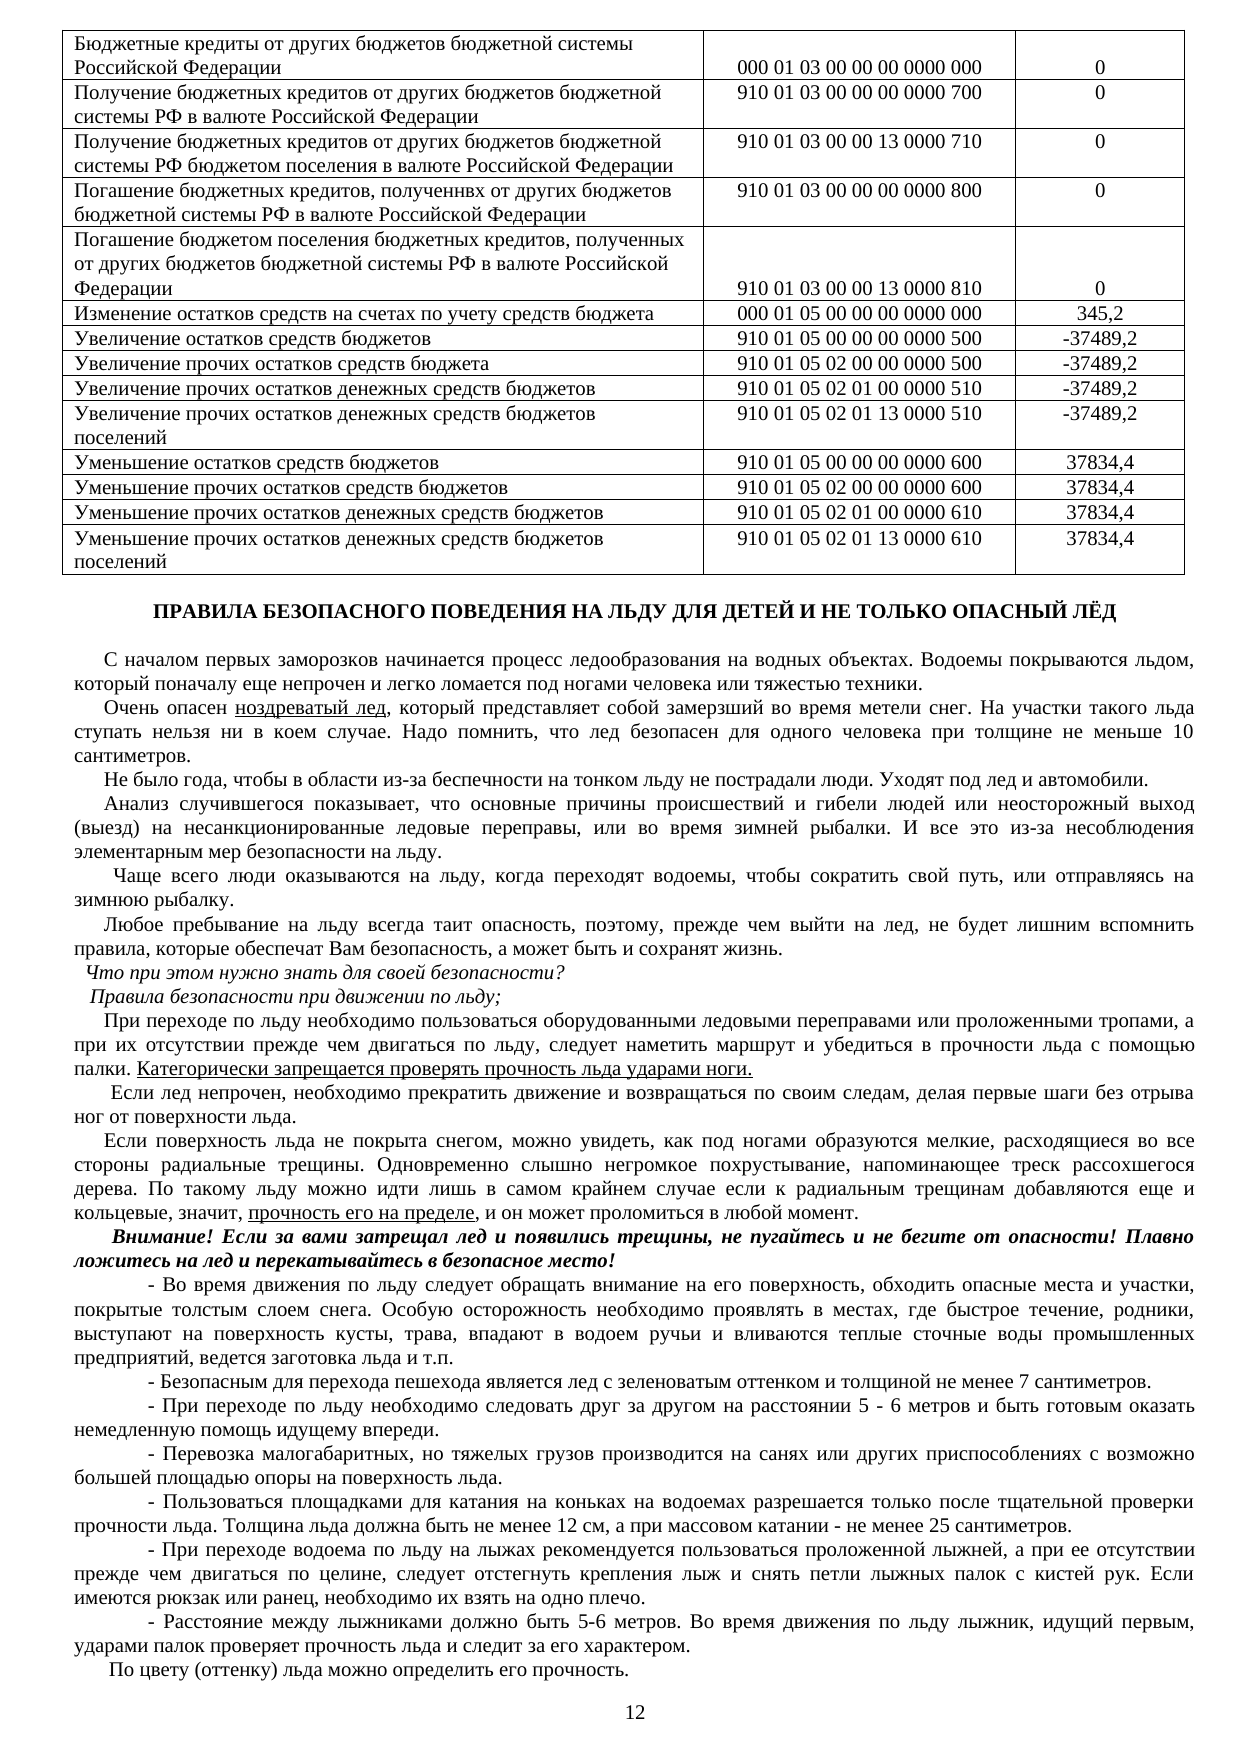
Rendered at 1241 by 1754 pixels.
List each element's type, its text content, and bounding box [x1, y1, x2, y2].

text Не было года, чтобы в области из-за беспечности на тонком льду не пострадали люди. Уходят под лед и автомобили. [74, 767, 1196, 791]
table_cell 37834,4 [1016, 525, 1184, 573]
table_cell 910 01 05 02 00 00 0000 500 [704, 351, 1015, 375]
table_cell -37489,2 [1016, 351, 1184, 375]
text Внимание! Если за вами затрещал лед и появились трещины, не пугайтесь и не бегите от опасности! Плавно ложитесь на лед и перекатывайтесь в безопасное место! [74, 1224, 1196, 1272]
table_cell Уменьшение прочих остатков денежных средств бюджетов поселений [63, 525, 703, 573]
table_cell 37834,4 [1016, 450, 1184, 474]
table_cell 000 01 03 00 00 00 0000 000 [704, 31, 1015, 79]
table_cell Получение бюджетных кредитов от других бюджетов бюджетной системы РФ в валюте Российской Федерации [63, 80, 703, 128]
text По цвету (оттенку) льда можно определить его прочность. [74, 1657, 1196, 1681]
table_cell 910 01 03 00 00 13 0000 810 [704, 227, 1015, 299]
text - Безопасным для перехода пешехода является лед с зеленоватым оттенком и толщиной не менее . [74, 1369, 1196, 1393]
table_cell Уменьшение прочих остатков денежных средств бюджетов [63, 500, 703, 524]
table_cell Увеличение прочих остатков средств бюджета [63, 351, 703, 375]
text Что при этом нужно знать для своей безопасности? [74, 959, 1196, 984]
table_cell 000 01 05 00 00 00 0000 000 [704, 301, 1015, 324]
table_cell Увеличение остатков средств бюджетов [63, 326, 703, 350]
table_cell 0 [1016, 80, 1184, 128]
text ПРАВИЛА БЕЗОПАСНОГО ПОВЕДЕНИЯ НА ЛЬДУ ДЛЯ ДЕТЕЙ И НЕ ТОЛЬКО ОПАСНЫЙ ЛЁД [74, 599, 1196, 623]
table_cell 910 01 05 02 01 13 0000 610 [704, 525, 1015, 573]
text Если лед непрочен, необходимо прекратить движение и возвращаться по своим следам, делая первые шаги без отрыва ног от поверхности льда. [74, 1080, 1196, 1128]
table_cell -37489,2 [1016, 401, 1184, 449]
text Очень опасен ноздреватый лед, который представляет собой замерзший во время метели снег. На участки такого льда ступать нельзя ни в коем случае. Надо помнить, что лед безопасен для одного человека при толщине не меньше . [74, 695, 1196, 767]
table_cell Уменьшение остатков средств бюджетов [63, 450, 703, 474]
table_cell 910 01 05 00 00 00 0000 500 [704, 326, 1015, 350]
text - Перевозка малогабаритных, но тяжелых грузов производится на санях или других приспособлениях с возможно большей площадью опоры на поверхность льда. [74, 1441, 1196, 1489]
table_cell Увеличение прочих остатков денежных средств бюджетов [63, 376, 703, 400]
text Если поверхность льда не покрыта снегом, можно увидеть, как под ногами образуются мелкие, расходящиеся во все стороны радиальные трещины. Одновременно слышно негромкое похрустывание, напоминающее треск рассохшегося дерева. По такому льду можно идти лишь в самом крайнем случае если к радиальным трещинам добавляются еще и кольцевые, значит, прочность его на пределе, и он может проломиться в любой момент. [74, 1128, 1196, 1224]
table_cell 0 [1016, 31, 1184, 79]
table_cell Бюджетные кредиты от других бюджетов бюджетной системы Российской Федерации [63, 31, 703, 79]
table_cell 345,2 [1016, 301, 1184, 324]
text Анализ случившегося показывает, что основные причины происшествий и гибели людей или неосторожный выход (выезд) на несанкционированные ледовые переправы, или во время зимней рыбалки. И все это из-за несоблюдения элементарным мер безопасности на льду. [74, 791, 1196, 863]
table_cell 910 01 03 00 00 00 0000 700 [704, 80, 1015, 128]
table_cell 0 [1016, 178, 1184, 226]
text - При переходе по льду необходимо следовать друг за другом на расстоянии 5 - и быть готовым оказать немедленную помощь идущему впереди. [74, 1393, 1196, 1441]
table_cell 37834,4 [1016, 475, 1184, 499]
text Любое пребывание на льду всегда таит опасность, поэтому, прежде чем выйти на лед, не будет лишним вспомнить правила, которые обеспечат Вам безопасность, а может быть и сохранят жизнь. [74, 911, 1196, 959]
table_cell Получение бюджетных кредитов от других бюджетов бюджетной системы РФ бюджетом поселения в валюте Российской Федерации [63, 129, 703, 177]
table_cell Погашение бюджетных кредитов, полученнвх от других бюджетов бюджетной системы РФ в валюте Российской Федерации [63, 178, 703, 226]
text Чаще всего люди оказываются на льду, когда переходят водоемы, чтобы сократить свой путь, или отправляясь на зимнюю рыбалку. [74, 863, 1196, 911]
table_cell Увеличение прочих остатков денежных средств бюджетов поселений [63, 401, 703, 449]
table_cell 37834,4 [1016, 500, 1184, 524]
text - Пользоваться площадками для катания на коньках на водоемах разрешается только после тщательной проверки прочности льда. Толщина льда должна быть не менее , а при массовом катании - не менее . [74, 1489, 1196, 1537]
table_cell 0 [1016, 227, 1184, 299]
table_cell 910 01 03 00 00 00 0000 800 [704, 178, 1015, 226]
table_cell 910 01 05 02 01 13 0000 510 [704, 401, 1015, 449]
table_cell -37489,2 [1016, 326, 1184, 350]
table_cell -37489,2 [1016, 376, 1184, 400]
text - Во время движения по льду следует обращать внимание на его поверхность, обходить опасные места и участки, покрытые толстым слоем снега. Особую осторожность необходимо проявлять в местах, где быстрое течение, родники, выступают на поверхность кусты, трава, впадают в водоем ручьи и вливаются теплые сточные воды промышленных предприятий, ведется заготовка льда и т.п. [74, 1272, 1196, 1369]
table_cell 910 01 05 02 00 00 0000 600 [704, 475, 1015, 499]
table_cell 910 01 03 00 00 13 0000 710 [704, 129, 1015, 177]
table_cell Изменение остатков средств на счетах по учету средств бюджета [63, 301, 703, 324]
table_cell Погашение бюджетом поселения бюджетных кредитов, полученных от других бюджетов бюджетной системы РФ в валюте Российской Федерации [63, 227, 703, 299]
table_cell 910 01 05 02 01 00 0000 610 [704, 500, 1015, 524]
table_cell 910 01 05 02 01 00 0000 510 [704, 376, 1015, 400]
table_cell 0 [1016, 129, 1184, 177]
text Правила безопасности при движении по льду; [74, 984, 1196, 1008]
text - Расстояние между лыжниками должно быть 5-. Во время движения по льду лыжник, идущий первым, ударами палок проверяет прочность льда и следит за его характером. [74, 1609, 1196, 1657]
text При переходе по льду необходимо пользоваться оборудованными ледовыми переправами или проложенными тропами, а при их отсутствии прежде чем двигаться по льду, следует наметить маршрут и убедиться в прочности льда с помощью палки. Категорически запрещается проверять прочность льда ударами ноги. [74, 1008, 1196, 1080]
table_cell 910 01 05 00 00 00 0000 600 [704, 450, 1015, 474]
text С началом первых заморозков начинается процесс ледообразования на водных объектах. Водоемы покрываются льдом, который поначалу еще непрочен и легко ломается под ногами человека или тяжестью техники. [74, 647, 1196, 695]
text - При переходе водоема по льду на лыжах рекомендуется пользоваться проложенной лыжней, а при ее отсутствии прежде чем двигаться по целине, следует отстегнуть крепления лыж и снять петли лыжных палок с кистей рук. Если имеются рюкзак или ранец, необходимо их взять на одно плечо. [74, 1537, 1196, 1609]
table_cell Уменьшение прочих остатков средств бюджетов [63, 475, 703, 499]
